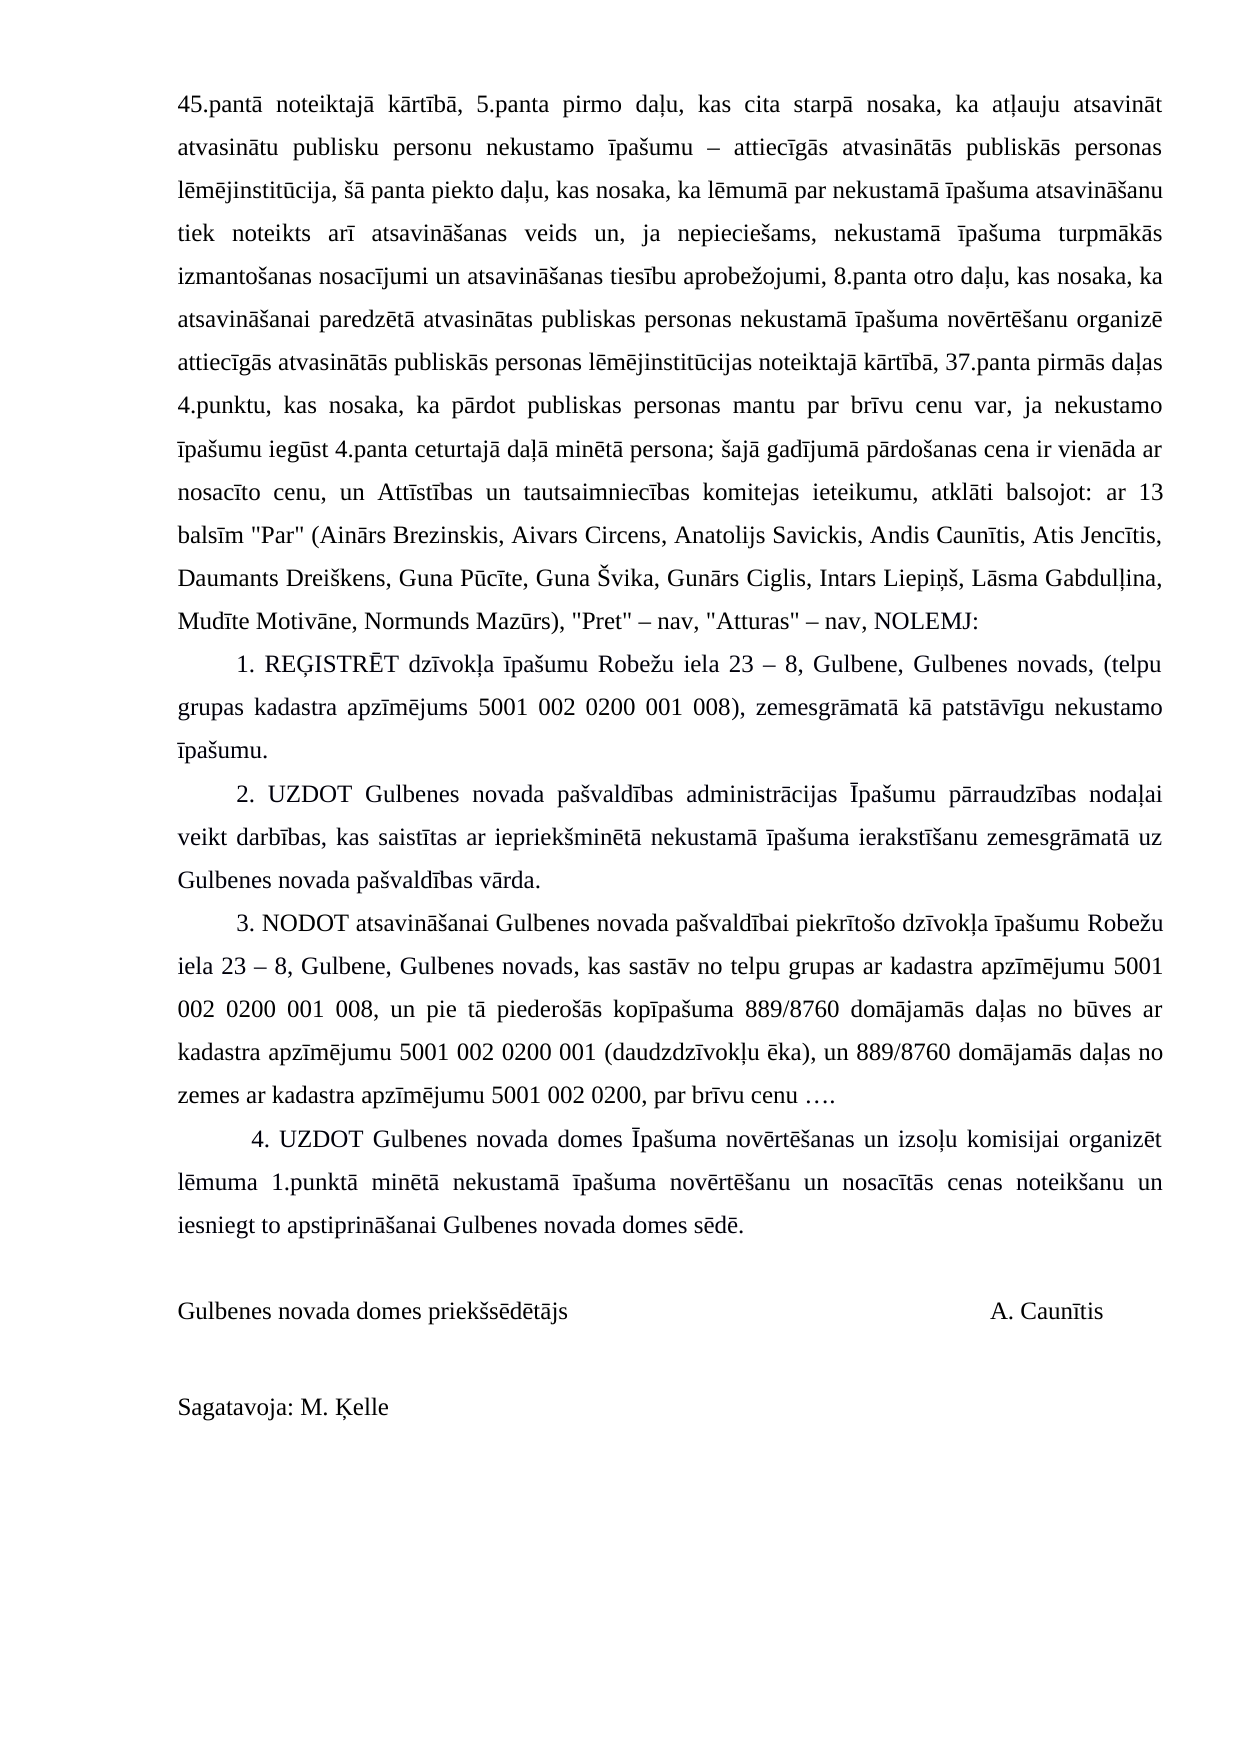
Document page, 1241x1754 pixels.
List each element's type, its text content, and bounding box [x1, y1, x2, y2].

text 2. UZDOT Gulbenes novada pašvaldības administrācijas Īpašumu pārraudzības nodaļai veikt darbības, kas saistītas ar iepriekšminētā nekustamā īpašuma ierakstīšanu zemesgrāmatā uz Gulbenes novada pašvaldības vārda. [177, 779, 1163, 894]
text Sagatavoja: M. Ķelle [177, 1392, 1163, 1420]
text 4. UZDOT Gulbenes novada domes Īpašuma novērtēšanas un izsoļu komisijai organizēt lēmuma 1.punktā minētā nekustamā īpašuma novērtēšanu un nosacītās cenas noteikšanu un iesniegt to apstiprināšanai Gulbenes novada domes sēdē. [177, 1124, 1163, 1239]
text 1. REĢISTRĒT dzīvokļa īpašumu Robežu iela 23 – 8, Gulbene, Gulbenes novads, (telpu grupas kadastra apzīmējums 5001 002 0200 001 008), zemesgrāmatā kā patstāvīgu nekustamo īpašumu. [177, 649, 1163, 764]
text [177, 89, 1163, 635]
text 3. NODOT atsavināšanai Gulbenes novada pašvaldībai piekrītošo dzīvokļa īpašumu Robežu iela 23 – 8, Gulbene, Gulbenes novads, kas sastāv no telpu grupas ar kadastra apzīmējumu 5001 002 0200 001 008, un pie tā piederošās kopīpašuma 889/8760 domājamās daļas no būves ar kadastra apzīmējumu 5001 002 0200 001 (daudzdzīvokļu ēka), un 889/8760 domājamās daļas no zemes ar kadastra apzīmējumu 5001 002 0200, par brīvu cenu …. [177, 908, 1163, 1109]
text Gulbenes novada domes priekšsēdētājs A. Caunītis [177, 1296, 1163, 1325]
